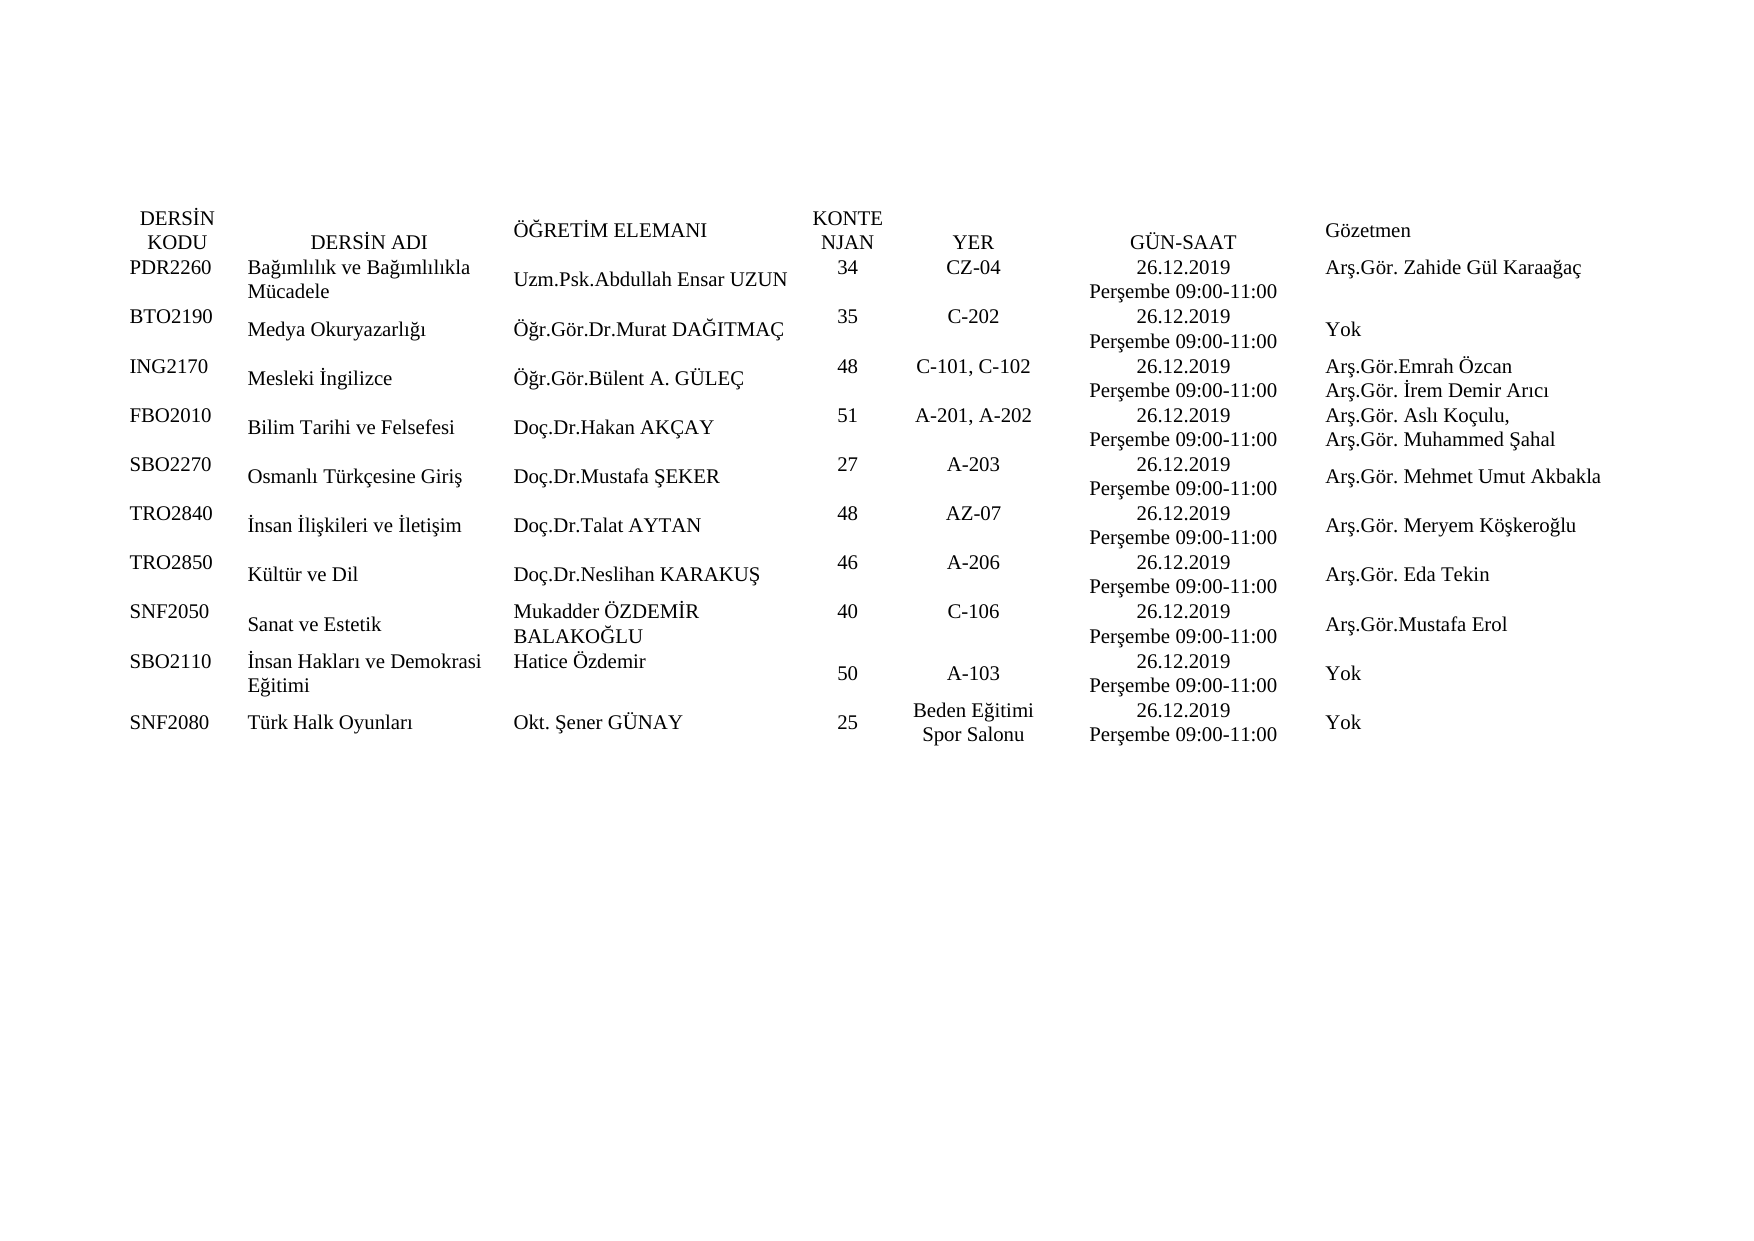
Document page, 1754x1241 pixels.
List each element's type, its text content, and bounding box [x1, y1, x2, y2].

table_cell Yok [1314, 305, 1627, 353]
table_cell 26.12.2019 Perşembe 09:00-11:00 [1053, 649, 1313, 697]
table_cell İnsan İlişkileri ve İletişim [237, 501, 502, 549]
table_cell Doç.Dr.Mustafa ŞEKER [503, 452, 800, 500]
table_cell İnsan Hakları ve Demokrasi Eğitimi [237, 649, 502, 697]
table_cell 25 [801, 698, 894, 746]
table_header KONTENJAN [801, 206, 894, 254]
table_cell SNF2080 [119, 698, 236, 746]
table_cell 27 [801, 452, 894, 500]
table_cell 26.12.2019 Perşembe 09:00-11:00 [1053, 698, 1313, 746]
table_cell AZ-07 [895, 501, 1052, 549]
table_cell Kültür ve Dil [237, 550, 502, 598]
table_cell 50 [801, 649, 894, 697]
table_cell Yok [1314, 698, 1627, 746]
table_cell 40 [801, 600, 894, 648]
table_cell Uzm.Psk.Abdullah Ensar UZUN [503, 255, 800, 303]
table_cell PDR2260 [119, 255, 236, 303]
table_header DERSİN ADI [237, 206, 502, 254]
table_header Gözetmen [1314, 206, 1627, 254]
table_cell 48 [801, 501, 894, 549]
table_cell Türk Halk Oyunları [237, 698, 502, 746]
table_cell CZ-04 [895, 255, 1052, 303]
table_cell 46 [801, 550, 894, 598]
table_cell 26.12.2019 Perşembe 09:00-11:00 [1053, 354, 1313, 402]
table_cell Mesleki İngilizce [237, 354, 502, 402]
table_cell SBO2270 [119, 452, 236, 500]
table_cell 26.12.2019 Perşembe 09:00-11:00 [1053, 600, 1313, 648]
table_cell Arş.Gör. Aslı Koçulu, Arş.Gör. Muhammed Şahal [1314, 403, 1627, 451]
table_cell C-202 [895, 305, 1052, 353]
table_cell Arş.Gör. Mehmet Umut Akbakla [1314, 452, 1627, 500]
table_cell TRO2850 [119, 550, 236, 598]
table_cell 26.12.2019 Perşembe 09:00-11:00 [1053, 501, 1313, 549]
table_cell Beden Eğitimi Spor Salonu [895, 698, 1052, 746]
table_cell Yok [1314, 649, 1627, 697]
table_cell Medya Okuryazarlığı [237, 305, 502, 353]
table_cell ING2170 [119, 354, 236, 402]
table_cell SBO2110 [119, 649, 236, 697]
table_cell C-101, C-102 [895, 354, 1052, 402]
table_cell BTO2190 [119, 305, 236, 353]
table_header ÖĞRETİM ELEMANI [503, 206, 800, 254]
table_cell A-206 [895, 550, 1052, 598]
table_cell SNF2050 [119, 600, 236, 648]
table_cell Doç.Dr.Neslihan KARAKUŞ [503, 550, 800, 598]
table_cell A-103 [895, 649, 1052, 697]
table_header GÜN-SAAT [1053, 206, 1313, 254]
table_cell Arş.Gör. Meryem Köşkeroğlu [1314, 501, 1627, 549]
table_cell Arş.Gör. Eda Tekin [1314, 550, 1627, 598]
table_cell Arş.Gör.Mustafa Erol [1314, 600, 1627, 648]
table_cell A-203 [895, 452, 1052, 500]
table_cell Hatice Özdemir [503, 649, 800, 697]
table_header DERSİN KODU [119, 206, 236, 254]
table_cell A-201, A-202 [895, 403, 1052, 451]
table_cell Osmanlı Türkçesine Giriş [237, 452, 502, 500]
table_cell Arş.Gör. Zahide Gül Karaağaç [1314, 255, 1627, 303]
table_cell 51 [801, 403, 894, 451]
table_cell FBO2010 [119, 403, 236, 451]
table_cell Bilim Tarihi ve Felsefesi [237, 403, 502, 451]
table_cell Doç.Dr.Talat AYTAN [503, 501, 800, 549]
table_cell 34 [801, 255, 894, 303]
table_cell Okt. Şener GÜNAY [503, 698, 800, 746]
table_cell TRO2840 [119, 501, 236, 549]
table_cell 35 [801, 305, 894, 353]
table_cell 26.12.2019 Perşembe 09:00-11:00 [1053, 403, 1313, 451]
table_cell 26.12.2019 Perşembe 09:00-11:00 [1053, 255, 1313, 303]
table_cell Doç.Dr.Hakan AKÇAY [503, 403, 800, 451]
table_cell 26.12.2019 Perşembe 09:00-11:00 [1053, 452, 1313, 500]
table_cell Bağımlılık ve Bağımlılıkla Mücadele [237, 255, 502, 303]
table_cell C-106 [895, 600, 1052, 648]
table_cell 26.12.2019 Perşembe 09:00-11:00 [1053, 305, 1313, 353]
table_header YER [895, 206, 1052, 254]
table_cell Öğr.Gör.Dr.Murat DAĞITMAÇ [503, 305, 800, 353]
table_cell 48 [801, 354, 894, 402]
table_cell Sanat ve Estetik [237, 600, 502, 648]
table_cell Arş.Gör.Emrah Özcan Arş.Gör. İrem Demir Arıcı [1314, 354, 1627, 402]
table_cell Öğr.Gör.Bülent A. GÜLEÇ [503, 354, 800, 402]
table_cell 26.12.2019 Perşembe 09:00-11:00 [1053, 550, 1313, 598]
table_cell Mukadder ÖZDEMİR BALAKOĞLU [503, 600, 800, 648]
